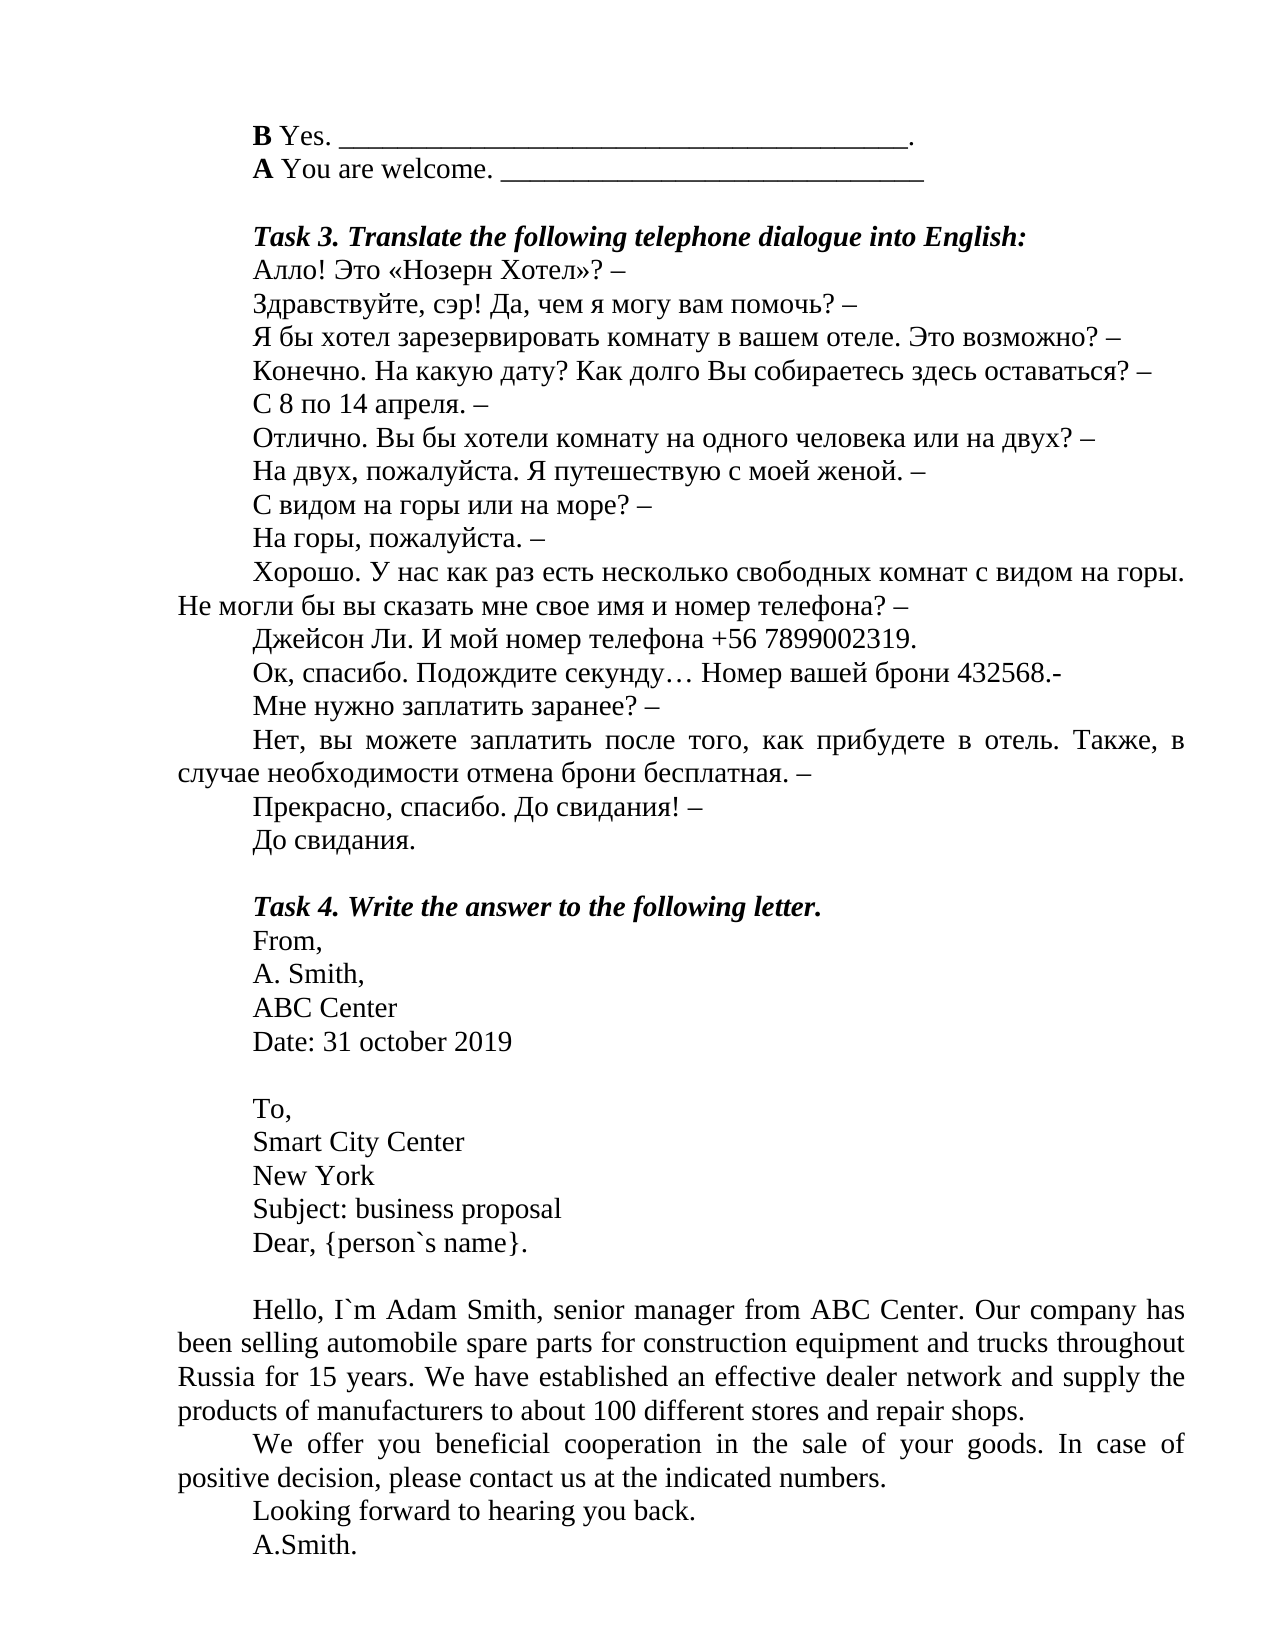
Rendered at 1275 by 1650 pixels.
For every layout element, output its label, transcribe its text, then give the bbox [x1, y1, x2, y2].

text Looking forward to hearing you back. [177, 1493, 1186, 1527]
text Прекрасно, спасибо. До свидания! – [177, 789, 1186, 822]
text На горы, пожалуйста. – [177, 521, 1186, 554]
text Subject: business proposal [177, 1191, 1186, 1225]
text Отлично. Вы бы хотели комнату на одного человека или на двух? – [177, 420, 1186, 453]
text Date: 31 october 2019 [177, 1024, 1186, 1057]
text Хорошо. У нас как раз есть несколько свободных комнат с видом на горы. Не могли бы вы сказать мне свое имя и номер телефона? – [177, 554, 1186, 621]
text Алло! Это «Нозерн Хотел»? – [177, 252, 1186, 286]
text Джейсон Ли. И мой номер телефона +56 7899002319. [177, 621, 1186, 655]
text Здравствуйте, сэр! Да, чем я могу вам помочь? – [177, 286, 1186, 319]
text We offer you beneficial cooperation in the sale of your goods. In case of positive decision, please contact us at the indicated numbers. [177, 1426, 1186, 1493]
text Dear, {person`s name}. [177, 1225, 1186, 1258]
text New York [177, 1158, 1186, 1191]
text Я бы хотел зарезервировать комнату в вашем отеле. Это возможно? – [177, 319, 1186, 353]
text ABC Center [177, 990, 1186, 1024]
text To, [177, 1091, 1186, 1124]
text До свидания. [177, 822, 1186, 856]
text A.Smith. [177, 1527, 1186, 1560]
text From, [177, 923, 1186, 957]
text A. Smith, [177, 957, 1186, 990]
text Task 3. Translate the following telephone dialogue into English: [177, 219, 1186, 252]
text На двух, пожалуйста. Я путешествую с моей женой. – [177, 453, 1186, 487]
text С 8 по 14 апреля. – [177, 386, 1186, 420]
text Hello, I`m Adam Smith, senior manager from ABC Center. Our company has been selling automobile spare parts for construction equipment and trucks throughout Russia for 15 years. We have established an effective dealer network and supply the products of manufacturers to about 100 different stores and repair shops. [177, 1292, 1186, 1426]
text Task 4. Write the answer to the following letter. [177, 889, 1186, 923]
text Нет, вы можете заплатить после того, как прибудете в отель. Также, в случае необходимости отмена брони бесплатная. – [177, 722, 1186, 789]
text B Yes. _______________________________________. [177, 118, 1186, 152]
text С видом на горы или на море? – [177, 487, 1186, 521]
text Smart City Center [177, 1124, 1186, 1158]
text Ок, спасибо. Подождите секунду… Номер вашей брони 432568.- [177, 655, 1186, 688]
text Конечно. На какую дату? Как долго Вы собираетесь здесь оставаться? – [177, 353, 1186, 386]
text Мне нужно заплатить заранее? – [177, 688, 1186, 722]
text A You are welcome. _____________________________ [177, 152, 1186, 185]
